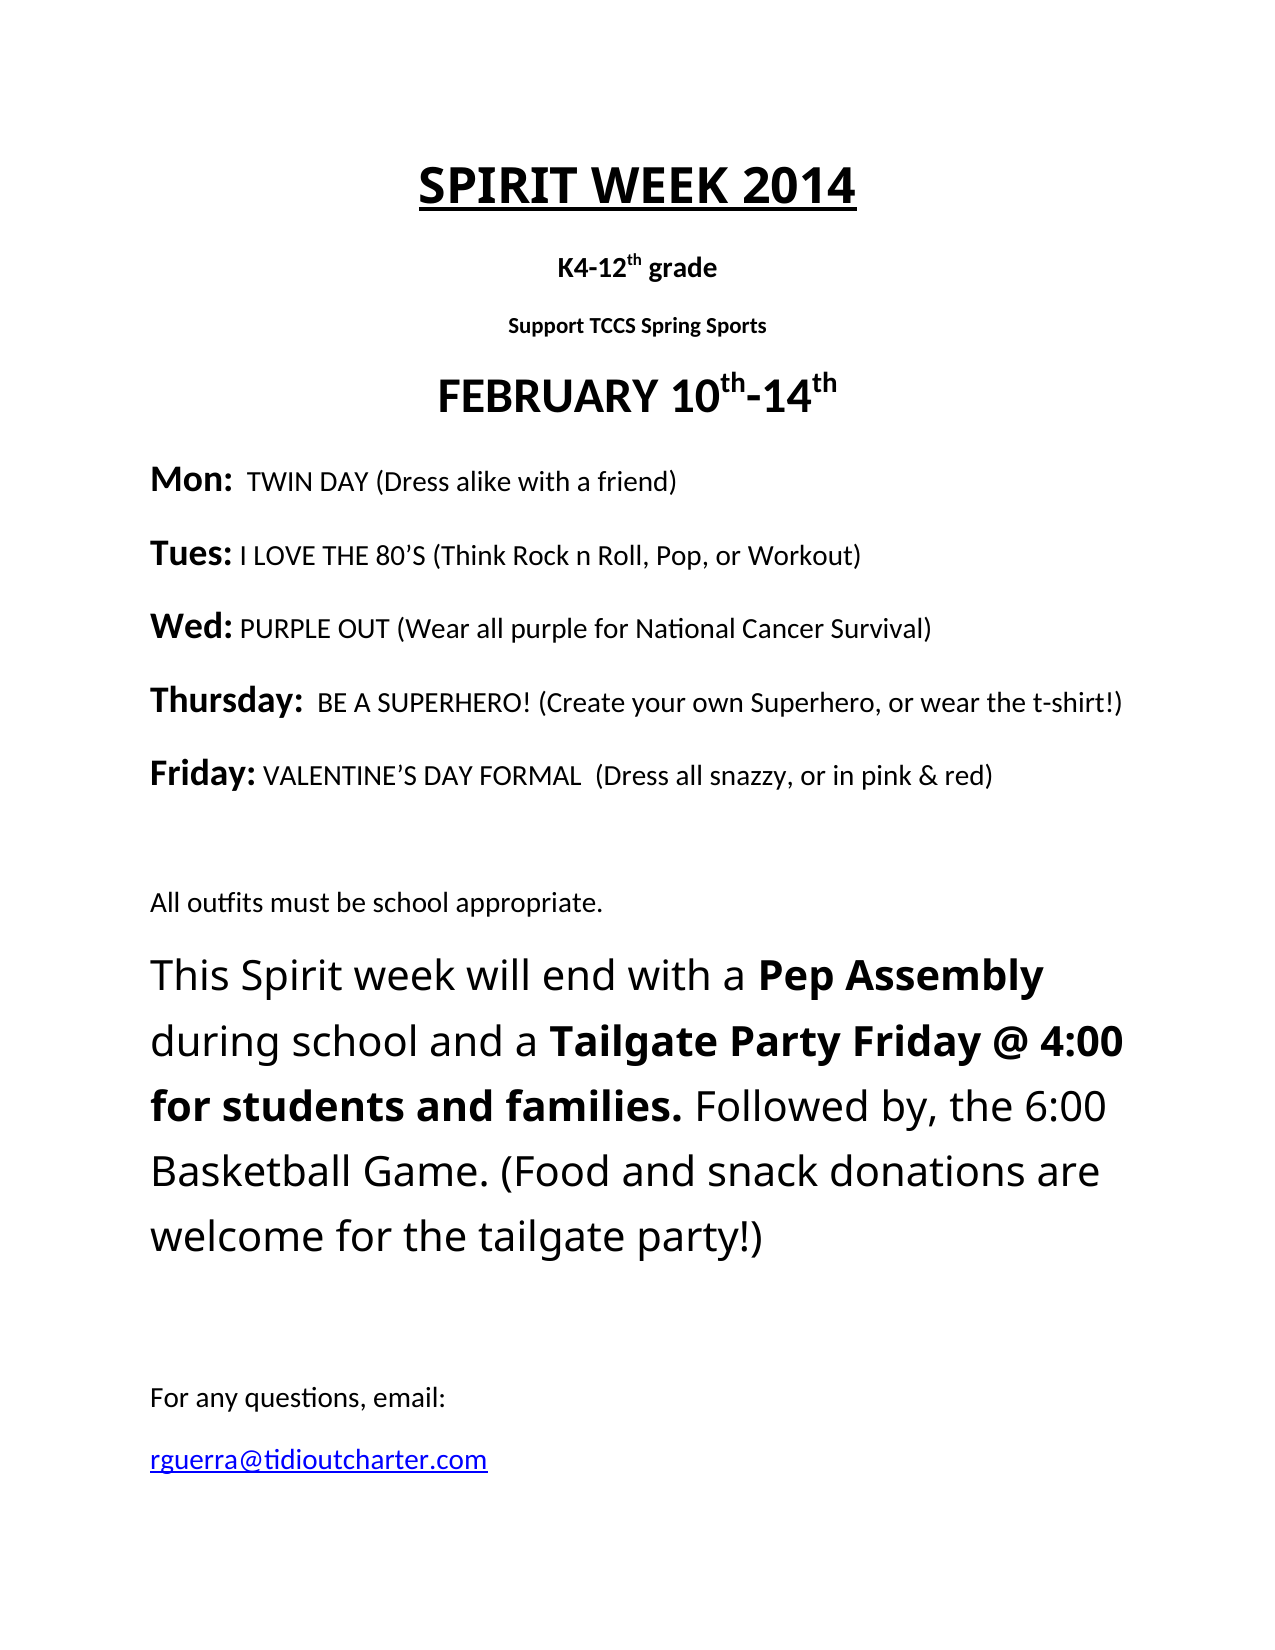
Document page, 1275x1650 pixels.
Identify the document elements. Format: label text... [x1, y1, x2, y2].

text K4-12th grade [150, 249, 1125, 285]
text rguerra@tidioutcharter.com [150, 1441, 1125, 1476]
text Support TCCS Spring Sports [150, 311, 1125, 339]
text Wed: PURPLE OUT (Wear all purple for National Cancer Survival) [150, 602, 1125, 648]
text FEBRUARY 10th-14th [150, 364, 1125, 425]
text Mon: TWIN DAY (Dress alike with a friend) [150, 455, 1125, 501]
text SPIRIT WEEK 2014 [150, 150, 1125, 218]
text All outfits must be school appropriate. [150, 884, 1125, 920]
text Tues: I LOVE THE 80’S (Think Rock n Roll, Pop, or Workout) [150, 528, 1125, 574]
text Friday: VALENTINE’S DAY FORMAL (Dress all snazzy, or in pink & red) [150, 749, 1125, 795]
text Thursday: BE A SUPERHERO! (Create your own Superhero, or wear the t-shirt!) [150, 676, 1125, 721]
text For any questions, email: [150, 1379, 1125, 1415]
text This Spirit week will end with a Pep Assembly during school and a Tailgate Party Friday @ 4:00 for students and families. Followed by, the 6:00 Basketball Game. (Food and snack donations are welcome for the tailgate party!) [150, 946, 1125, 1264]
